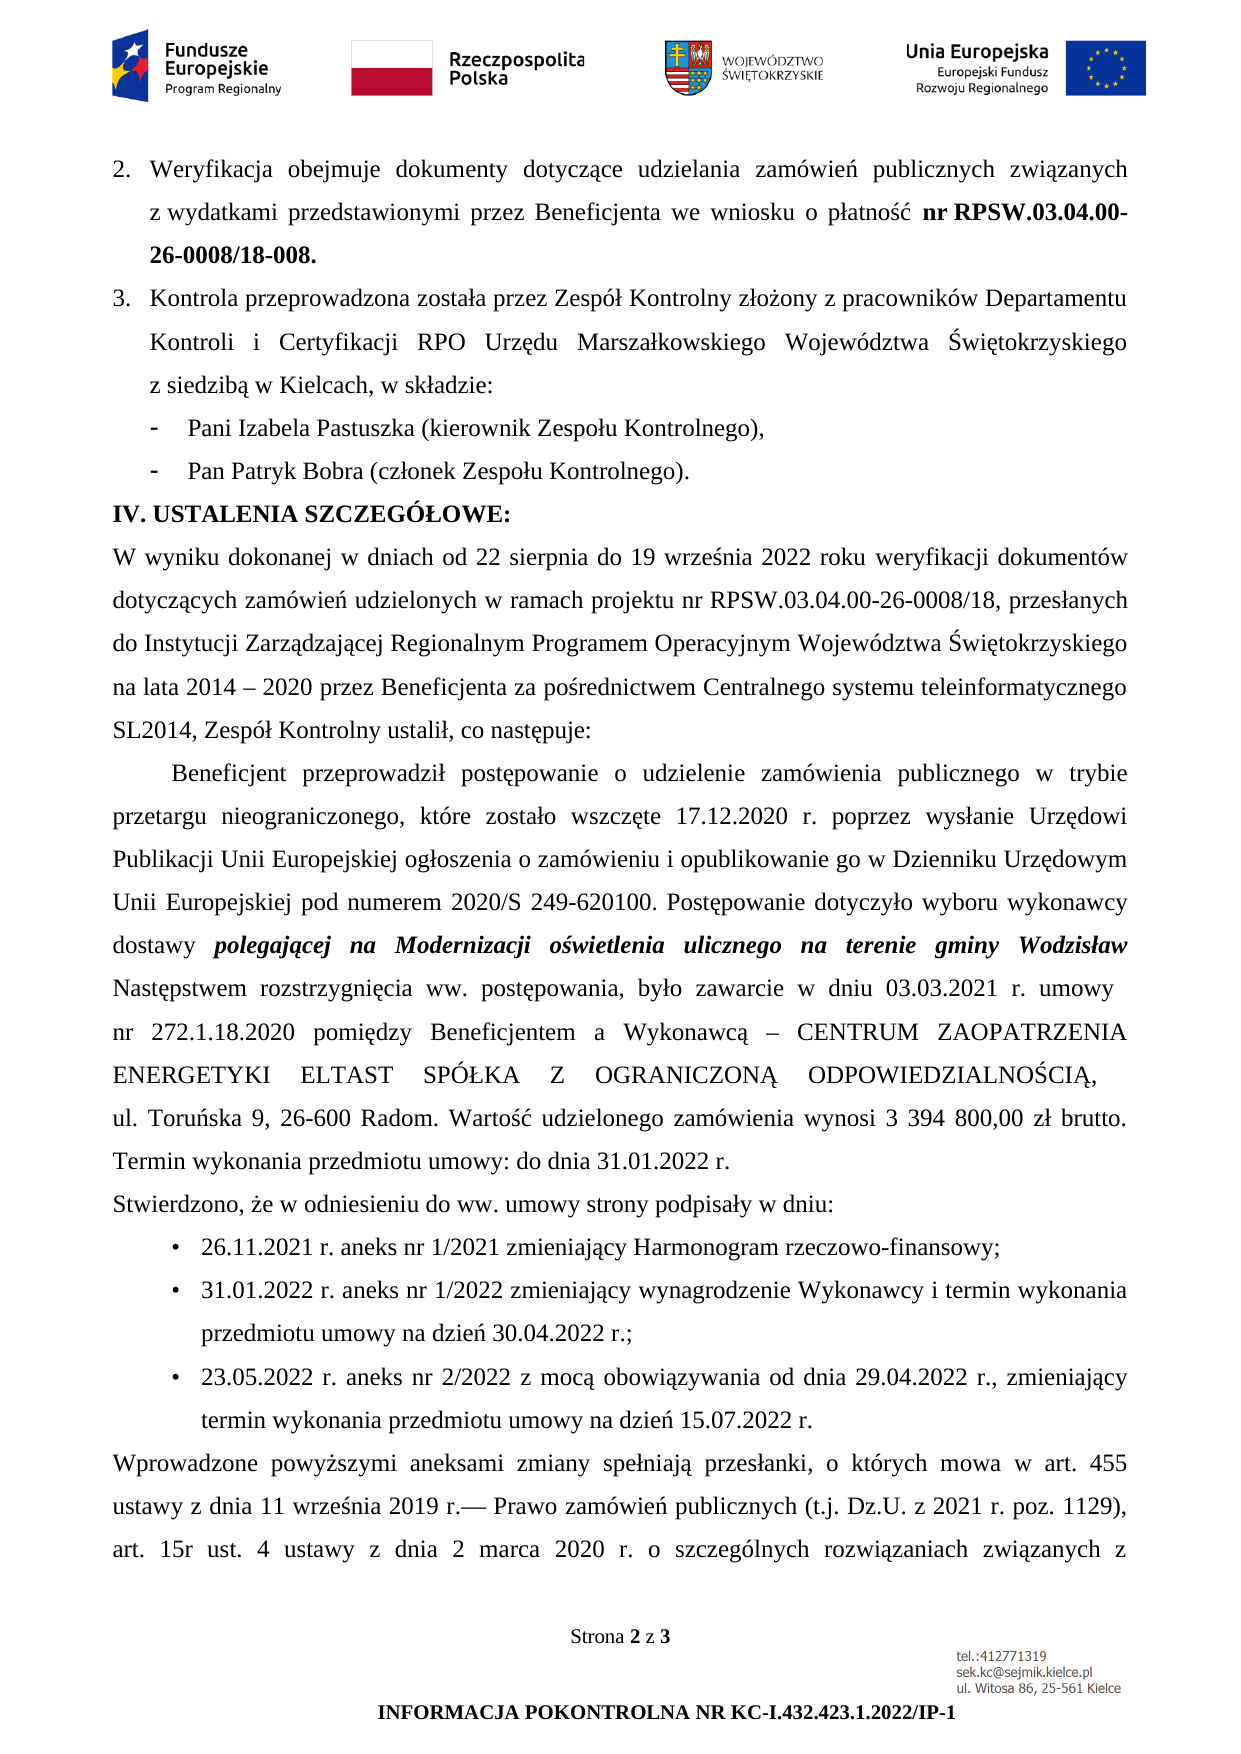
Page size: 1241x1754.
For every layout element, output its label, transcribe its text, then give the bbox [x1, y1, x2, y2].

picture [907, 29, 1146, 102]
text IV. USTALENIA SZCZEGÓŁOWE: [112, 499, 1128, 528]
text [112, 1448, 1128, 1563]
list Pan Patryk Bobra (członek Zespołu Kontrolnego). [150, 456, 1128, 485]
picture [112, 29, 281, 102]
list 31.01.2022 r. aneks nr 1/2022 zmieniający wynagrodzenie Wykonawcy i termin wykonania przedmiotu umowy na dzień 30.04.2022 r.; [171, 1275, 1128, 1347]
text W wyniku dokonanej w dniach od 22 sierpnia do 19 września 2022 roku weryfikacji dokumentów dotyczących zamówień udzielonych w ramach projektu nr RPSW.03.04.00-26-0008/18, przesłanych do Instytucji Zarządzającej Regionalnym Programem Operacyjnym Województwa Świętokrzyskiego na lata 2014 – 2020 przez Beneficjenta za pośrednictwem Centralnego systemu teleinformatycznego SL2014, Zespół Kontrolny ustalił, co następuje: [112, 542, 1128, 743]
list Kontrola przeprowadzona została przez Zespół Kontrolny złożony z pracowników Departamentu Kontroli i Certyfikacji RPO Urzędu Marszałkowskiego Województwa Świętokrzyskiego z siedzibą w Kielcach, w składzie: [112, 283, 1128, 398]
list 26.11.2021 r. aneks nr 1/2021 zmieniający Harmonogram rzeczowo-finansowy; [171, 1232, 1128, 1261]
list 23.05.2022 r. aneks nr 2/2022 z mocą obowiązywania od dnia 29.04.2022 r., zmieniający termin wykonania przedmiotu umowy na dzień 15.07.2022 r. [171, 1362, 1128, 1433]
picture [351, 29, 585, 102]
picture [665, 29, 823, 102]
text Stwierdzono, że w odniesieniu do ww. umowy strony podpisały w dniu: [112, 1189, 1128, 1218]
text Beneficjent przeprowadził postępowanie o udzielenie zamówienia publicznego w trybie przetargu nieograniczonego, które zostało wszczęte 17.12.2020 r. poprzez wysłanie Urzędowi Publikacji Unii Europejskiej ogłoszenia o zamówieniu i opublikowanie go w Dzienniku Urzędowym Unii Europejskiej pod numerem 2020/S 249-620100. Postępowanie dotyczyło wyboru wykonawcy dostawy polegającej na Modernizacji oświetlenia ulicznego na terenie gminy Wodzisław Następstwem rozstrzygnięcia ww. postępowania, było zawarcie w dniu 03.03.2021 r. umowy nr 272.1.18.2020 pomiędzy Beneficjentem a Wykonawcą – CENTRUM ZAOPATRZENIA ENERGETYKI ELTAST SPÓŁKA Z OGRANICZONĄ ODPOWIEDZIALNOŚCIĄ, ul. Toruńska 9, 26-600 Radom. Wartość udzielonego zamówienia wynosi 3 394 800,00 zł brutto. Termin wykonania przedmiotu umowy: do dnia 31.01.2022 r. [112, 758, 1128, 1175]
list Weryfikacja obejmuje dokumenty dotyczące udzielania zamówień publicznych związanych z wydatkami przedstawionymi przez Beneficjenta we wniosku o płatność nr RPSW.03.04.00-26-0008/18-008. [112, 154, 1128, 269]
picture [956, 1647, 1129, 1720]
list Pani Izabela Pastuszka (kierownik Zespołu Kontrolnego), [150, 413, 1128, 442]
